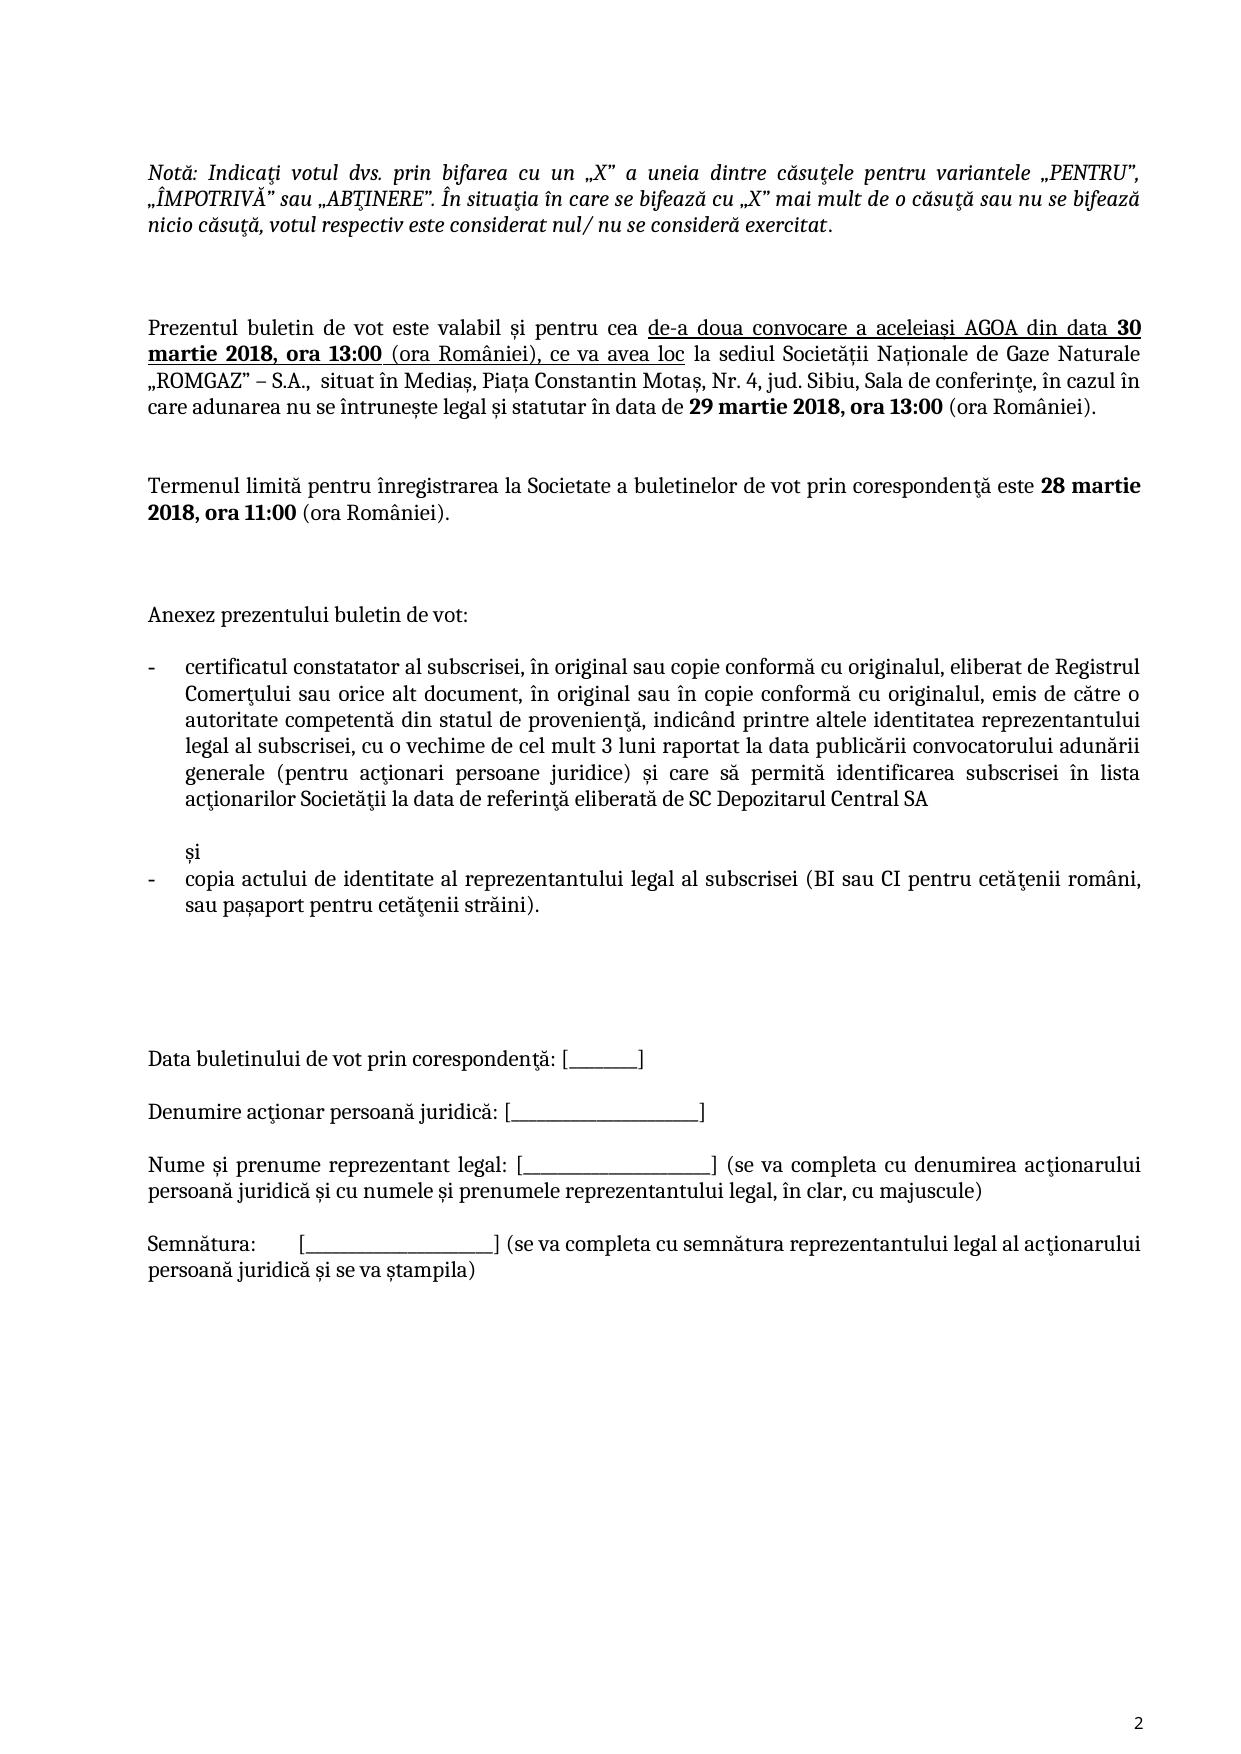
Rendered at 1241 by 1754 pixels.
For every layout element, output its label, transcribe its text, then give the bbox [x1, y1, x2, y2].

text Termenul limită pentru înregistrarea la Societate a buletinelor de vot prin corespondenţă este 28 martie 2018, ora 11:00 (ora României). [148, 473, 1141, 526]
text Notă: Indicaţi votul dvs. prin bifarea cu un „X” a uneia dintre căsuţele pentru variantele „PENTRU”, „ÎMPOTRIVĂ” sau „ABŢINERE”. În situaţia în care se bifează cu „X” mai mult de o căsuţă sau nu se bifează nicio căsuţă, votul respectiv este considerat nul/ nu se consideră exercitat. [148, 159, 1141, 238]
text Denumire acţionar persoană juridică: [______________________] [148, 1099, 1141, 1125]
list certificatul constatator al subscrisei, în original sau copie conformă cu originalul, eliberat de Registrul Comerţului sau orice alt document, în original sau în copie conformă cu originalul, emis de către o autoritate competentă din statul de provenienţă, indicând printre altele identitatea reprezentantului legal al subscrisei, cu o vechime de cel mult 3 luni raportat la data publicării convocatorului adunării generale (pentru acţionari persoane juridice) şi care să permită identificarea subscrisei în lista acţionarilor Societăţii la data de referinţă eliberată de SC Depozitarul Central SA [148, 653, 1141, 812]
text Data buletinului de vot prin corespondenţă: [________] [148, 1046, 1141, 1072]
text Anexez prezentului buletin de vot: [148, 602, 1141, 628]
list copia actului de identitate al reprezentantului legal al subscrisei (BI sau CI pentru cetăţenii români, sau paşaport pentru cetăţenii străini). [148, 865, 1141, 918]
list și [185, 838, 1141, 865]
text Semnătura: [______________________] (se va completa cu semnătura reprezentantului legal al acţionarului persoană juridică şi se va ştampila) [148, 1231, 1141, 1283]
text Prezentul buletin de vot este valabil şi pentru cea de-a doua convocare a aceleiaşi AGOA din data 30 martie 2018, ora 13:00 (ora României), ce va avea loc la sediul Societății Naționale de Gaze Naturale „ROMGAZ” – S.A., situat în Mediaş, Piața Constantin Motaș, Nr. 4, jud. Sibiu, Sala de conferinţe, în cazul în care adunarea nu se întruneşte legal şi statutar în data de 29 martie 2018, ora 13:00 (ora României). [148, 315, 1141, 420]
text Nume şi prenume reprezentant legal: [______________________] (se va completa cu denumirea acţionarului persoană juridică şi cu numele şi prenumele reprezentantului legal, în clar, cu majuscule) [148, 1151, 1141, 1204]
